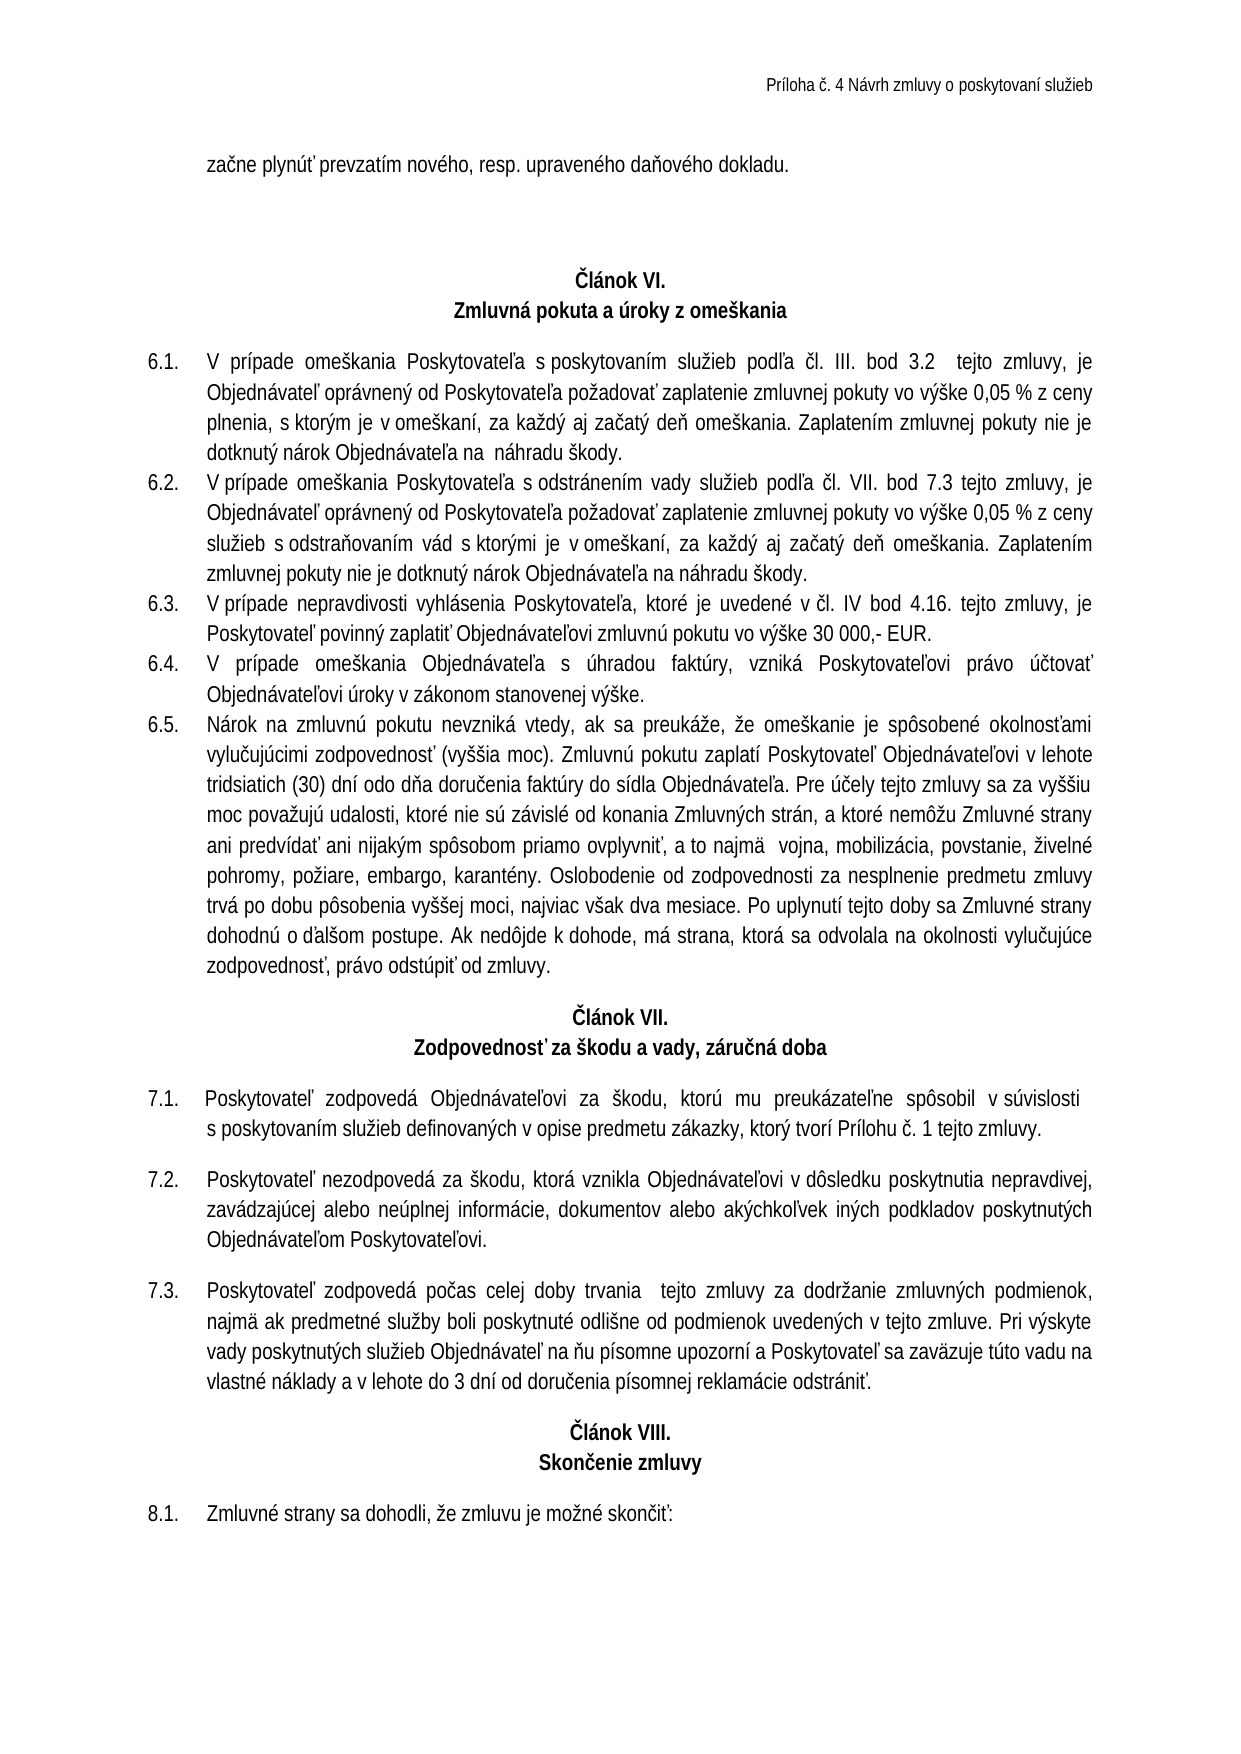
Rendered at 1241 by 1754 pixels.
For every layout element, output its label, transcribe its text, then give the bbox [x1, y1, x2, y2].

text 6.5. Nárok na zmluvnú pokutu nevzniká vtedy, ak sa preukáže, že omeškanie je spôsobené okolnosťami vylučujúcimi zodpovednosť (vyššia moc). Zmluvnú pokutu zaplatí Poskytovateľ Objednávateľovi v lehote tridsiatich (30) dní odo dňa doručenia faktúry do sídla Objednávateľa. Pre účely tejto zmluvy sa za vyššiu moc považujú udalosti, ktoré nie sú závislé od konania Zmluvných strán, a ktoré nemôžu Zmluvné strany ani predvídať ani nijakým spôsobom priamo ovplyvniť, a to najmä vojna, mobilizácia, povstanie, živelné pohromy, požiare, embargo, karantény. Oslobodenie od zodpovednosti za nesplnenie predmetu zmluvy trvá po dobu pôsobenia vyššej moci, najviac však dva mesiace. Po uplynutí tejto doby sa Zmluvné strany dohodnú o ďalšom postupe. Ak nedôjde k dohode, má strana, ktorá sa odvolala na okolnosti vylučujúce zodpovednosť, právo odstúpiť od zmluvy. [148, 711, 1093, 979]
text Zmluvná pokuta a úroky z omeškania [148, 297, 1093, 323]
text 7.1. Poskytovateľ zodpovedá Objednávateľovi za škodu, ktorú mu preukázateľne spôsobil v súvislosti s poskytovaním služieb definovaných v opise predmetu zákazky, ktorý tvorí Prílohu č. 1 tejto zmluvy. [148, 1085, 1093, 1141]
text Zodpovednosť za škodu a vady, záručná doba [148, 1034, 1093, 1060]
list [148, 151, 1093, 178]
list V prípade omeškania Poskytovateľa s poskytovaním služieb podľa čl. III. bod 3.2 tejto zmluvy, je Objednávateľ oprávnený od Poskytovateľa požadovať zaplatenie zmluvnej pokuty vo výške 0,05 % z ceny plnenia, s ktorým je v omeškaní, za každý aj začatý deň omeškania. Zaplatením zmluvnej pokuty nie je dotknutý nárok Objednávateľa na náhradu škody. [148, 348, 1093, 465]
text Článok VII. [148, 1003, 1093, 1030]
list V prípade omeškania Poskytovateľa s odstránením vady služieb podľa čl. VII. bod 7.3 tejto zmluvy, je Objednávateľ oprávnený od Poskytovateľa požadovať zaplatenie zmluvnej pokuty vo výške 0,05 % z ceny služieb s odstraňovaním vád s ktorými je v omeškaní, za každý aj začatý deň omeškania. Zaplatením zmluvnej pokuty nie je dotknutý nárok Objednávateľa na náhradu škody. [148, 469, 1093, 586]
text 6.4. V prípade omeškania Objednávateľa s úhradou faktúry, vzniká Poskytovateľovi právo účtovať Objednávateľovi úroky v zákonom stanovenej výške. [148, 650, 1093, 707]
list V prípade nepravdivosti vyhlásenia Poskytovateľa, ktoré je uvedené v čl. IV bod 4.16. tejto zmluvy, je Poskytovateľ povinný zaplatiť Objednávateľovi zmluvnú pokutu vo výške 30 000,- EUR. [148, 590, 1093, 646]
text Skončenie zmluvy [148, 1449, 1093, 1476]
text Článok VI. [148, 267, 1093, 293]
list Zmluvné strany sa dohodli, že zmluvu je možné skončiť: [148, 1500, 1093, 1527]
text 7.2. Poskytovateľ nezodpovedá za škodu, ktorá vznikla Objednávateľovi v dôsledku poskytnutia nepravdivej, zavádzajúcej alebo neúplnej informácie, dokumentov alebo akýchkoľvek iných podkladov poskytnutých Objednávateľom Poskytovateľovi. [148, 1166, 1093, 1253]
text Článok VIII. [148, 1419, 1093, 1445]
text 7.3. Poskytovateľ zodpovedá počas celej doby trvania tejto zmluvy za dodržanie zmluvných podmienok, najmä ak predmetné služby boli poskytnuté odlišne od podmienok uvedených v tejto zmluve. Pri výskyte vady poskytnutých služieb Objednávateľ na ňu písomne upozorní a Poskytovateľ sa zaväzuje túto vadu na vlastné náklady a v lehote do 3 dní od doručenia písomnej reklamácie odstrániť. [148, 1277, 1093, 1394]
